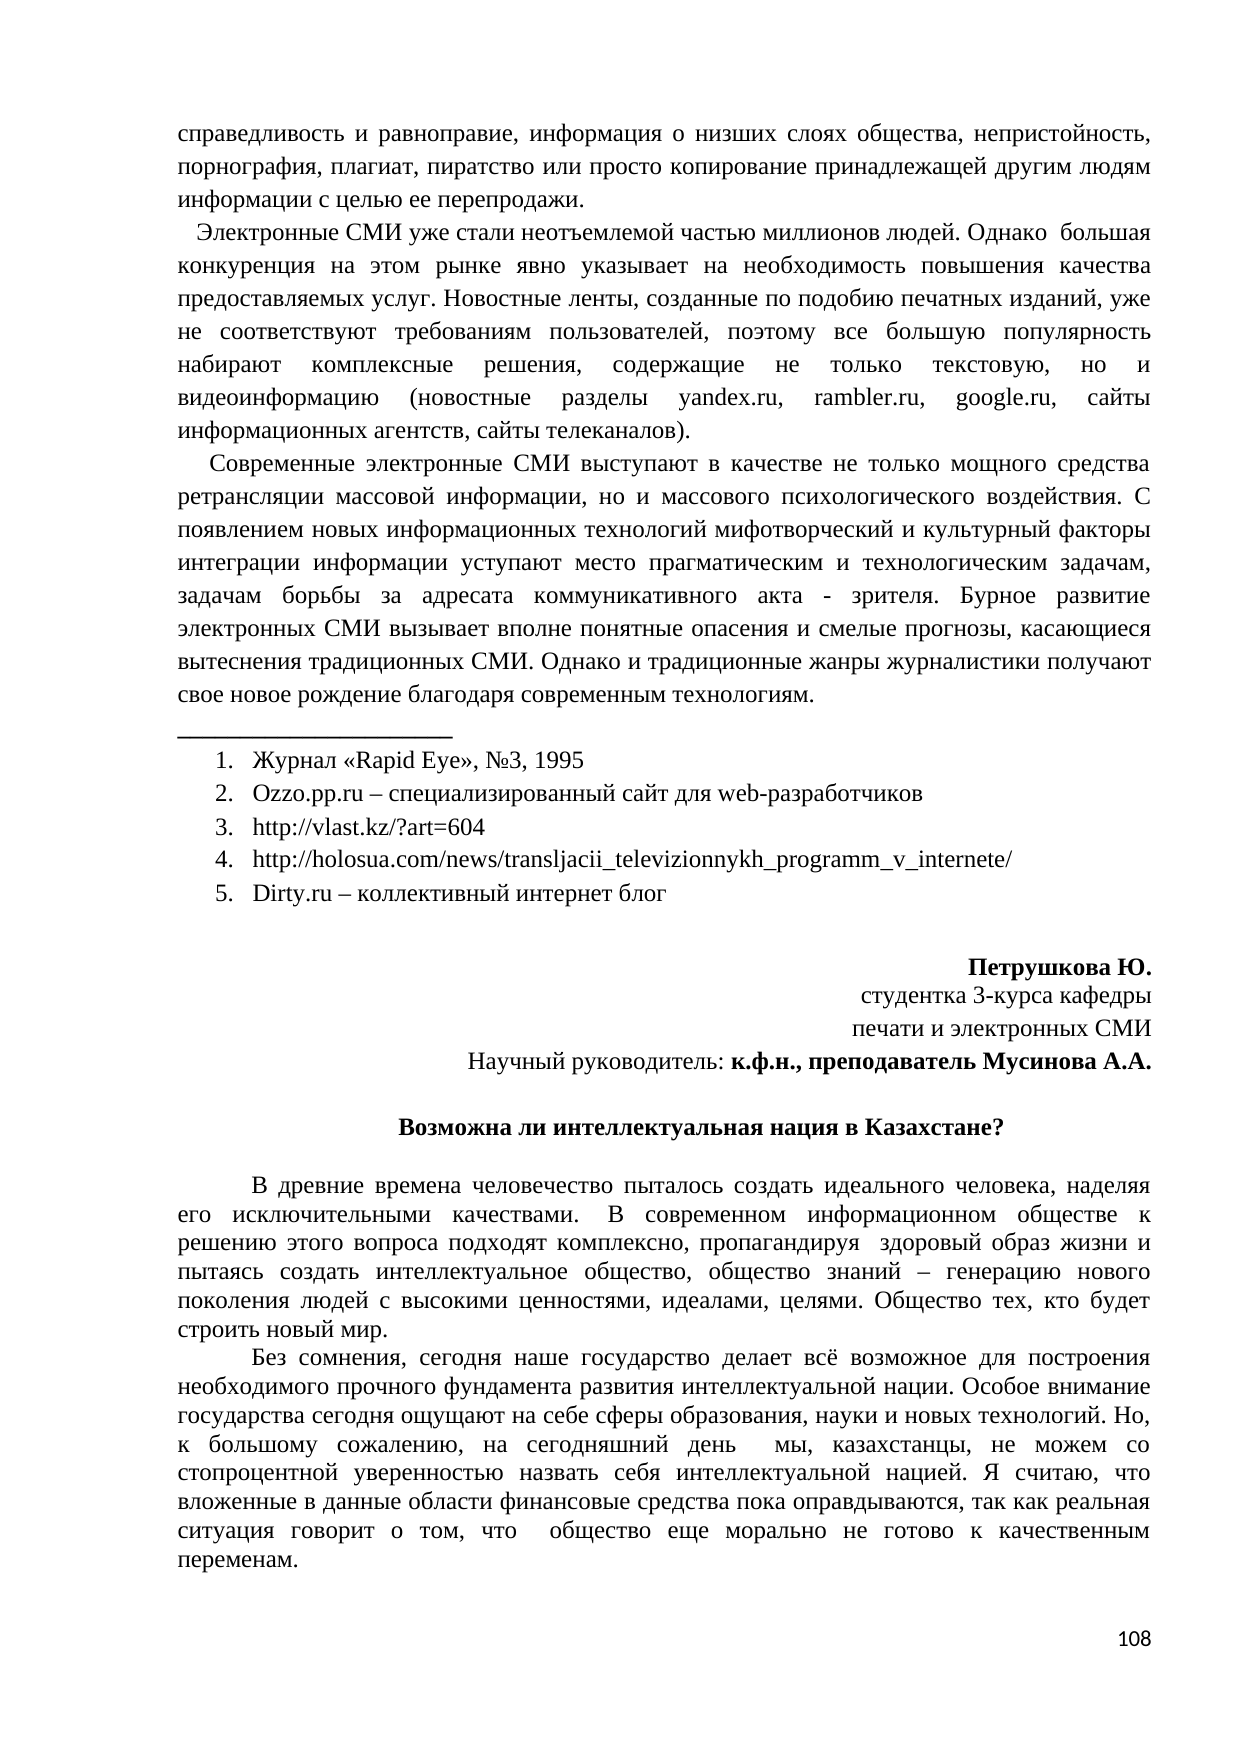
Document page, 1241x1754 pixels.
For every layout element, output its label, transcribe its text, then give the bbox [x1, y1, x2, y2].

text Электронные СМИ уже стали неотъемлемой частью миллионов людей. Однако большая конкуренция на этом рынке явно указывает на необходимость повышения качества предоставляемых услуг. Новостные ленты, созданные по подобию печатных изданий, уже не соответствуют требованиям пользователей, поэтому все большую популярность набирают комплексные решения, содержащие не только текстовую, но и видеоинформацию (новостные разделы yandex.ru, rambler.ru, google.ru, сайты информационных агентств, сайты телеканалов). [177, 217, 1152, 444]
list Журнал «Rapid Eye», №3, 1995 [215, 746, 1152, 774]
list Ozzo.pp.ru – специализированный сайт для web-разработчиков [215, 778, 1152, 807]
text Петрушкова Ю. [177, 952, 1152, 980]
text печати и электронных СМИ [177, 1013, 1152, 1042]
text Научный руководитель: к.ф.н., преподаватель Мусинова А.А. [177, 1046, 1152, 1075]
list http://vlast.kz/?art=604 [215, 812, 1152, 840]
text Без сомнения, сегодня наше государство делает всё возможное для построения необходимого прочного фундамента развития интеллектуальной нации. Особое внимание государства сегодня ощущают на себе сферы образования, науки и новых технологий. Но, к большому сожалению, на сегодняшний день мы, казахстанцы, не можем со стопроцентной уверенностью назвать себя интеллектуальной нацией. Я считаю, что вложенные в данные области финансовые средства пока оправдываются, так как реальная ситуация говорит о том, что общество еще морально не готово к качественным переменам. [177, 1342, 1152, 1572]
list Dirty.ru – коллективный интернет блог [215, 878, 1152, 906]
text Возможна ли интеллектуальная нация в Казахстане? [177, 1112, 1152, 1141]
text ______________________ [177, 712, 1152, 741]
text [177, 118, 1152, 213]
text студентка 3-курса кафедры [177, 980, 1152, 1009]
list http://holosua.com/news/transljacii_televizionnykh_programm_v_internete/ [215, 844, 1152, 873]
text Современные электронные СМИ выступают в качестве не только мощного средства ретрансляции массовой информации, но и массового психологического воздействия. С появлением новых информационных технологий мифотворческий и культурный факторы интеграции информации уступают место прагматическим и технологическим задачам, задачам борьбы за адресата коммуникативного акта - зрителя. Бурное развитие электронных СМИ вызывает вполне понятные опасения и смелые прогнозы, касающиеся вытеснения традиционных СМИ. Однако и традиционные жанры журналистики получают свое новое рождение благодаря современным технологиям. [177, 448, 1152, 708]
text В древние времена человечество пыталось создать идеального человека, наделяя его исключительными качествами. В современном информационном обществе к решению этого вопроса подходят комплексно, пропагандируя здоровый образ жизни и пытаясь создать интеллектуальное общество, общество знаний – генерацию нового поколения людей с высокими ценностями, идеалами, целями. Общество тех, кто будет строить новый мир. [177, 1170, 1152, 1342]
